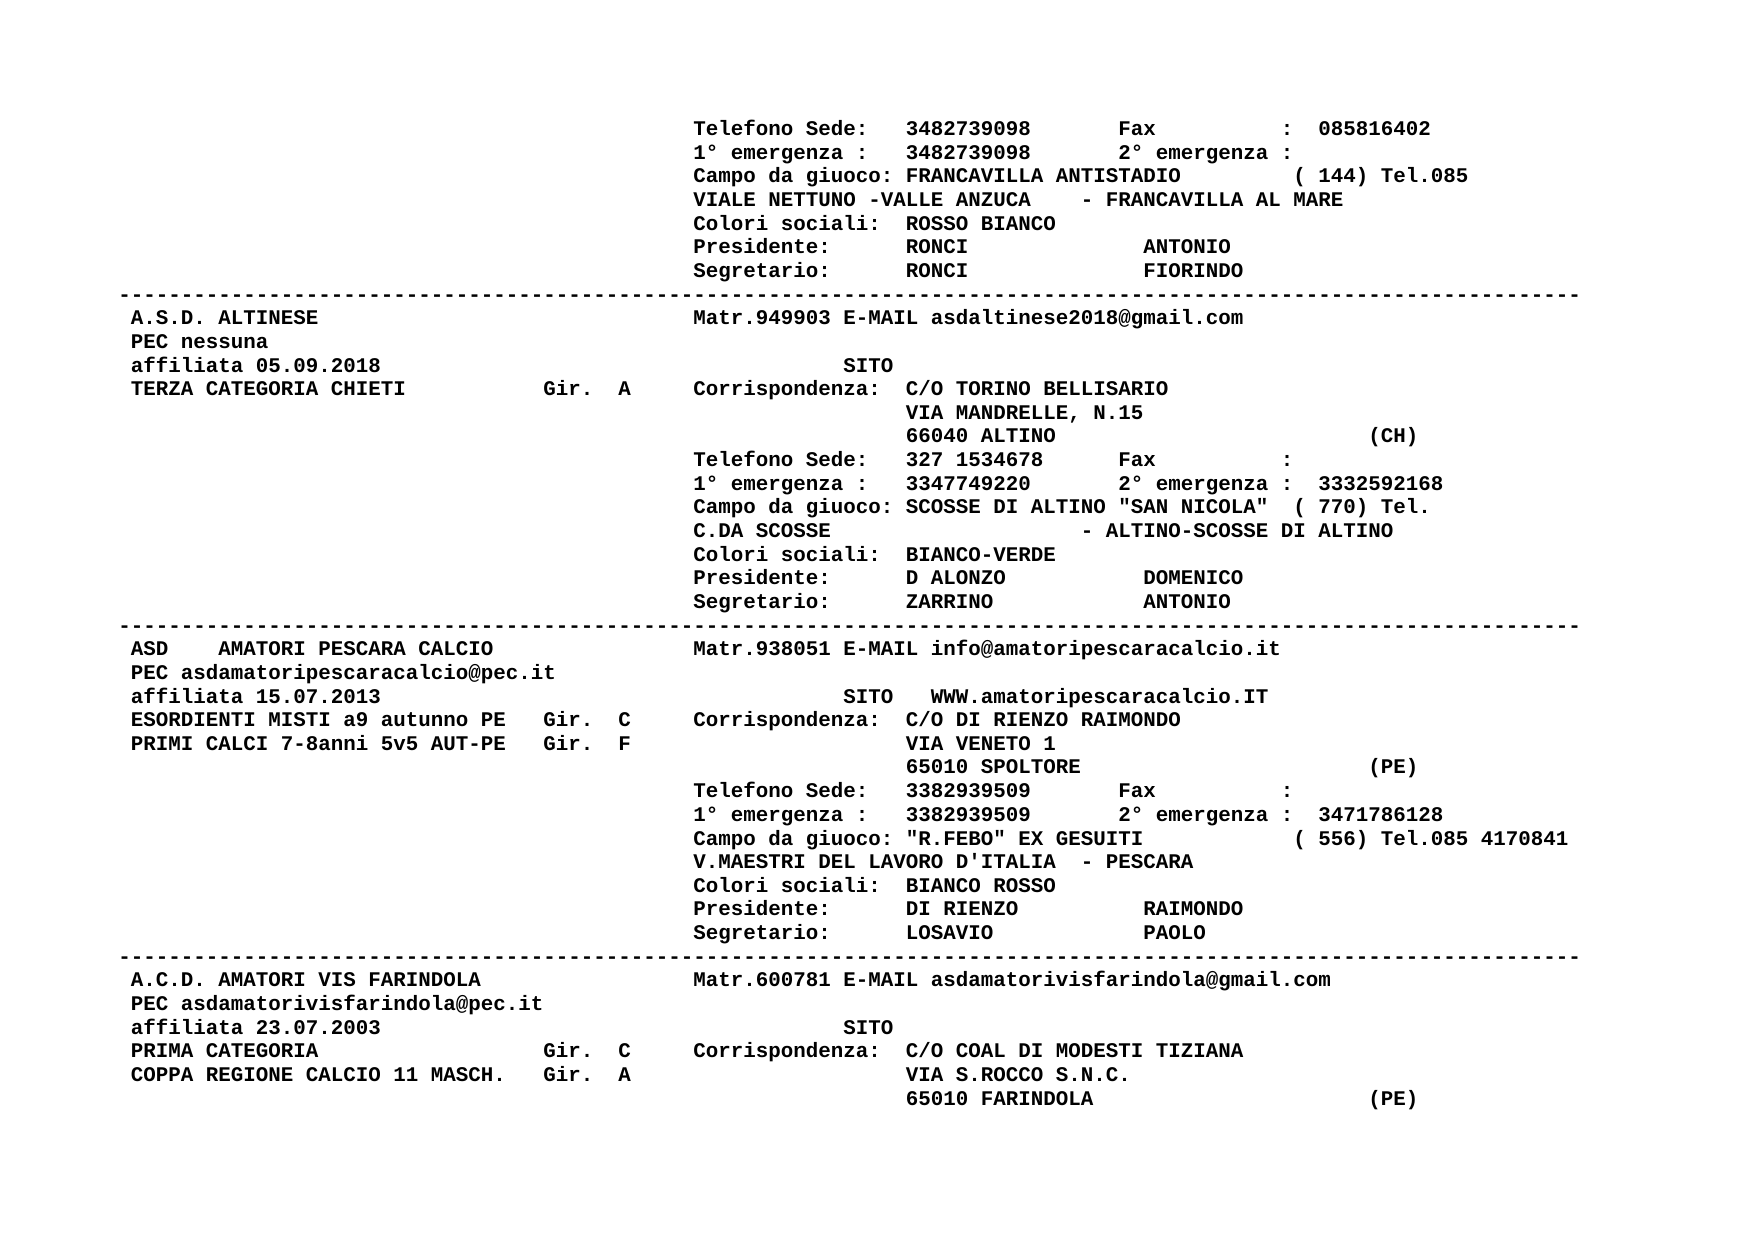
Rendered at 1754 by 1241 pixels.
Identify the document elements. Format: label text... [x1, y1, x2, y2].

text A.C.D. AMATORI VIS FARINDOLA Matr.600781 E-MAIL asdamatorivisfarindola@gmail.com [118, 969, 1606, 993]
text Telefono Sede: 3482739098 Fax : 085816402 [118, 118, 1606, 142]
text 65010 SPOLTORE (PE) [118, 757, 1606, 780]
text PEC nessuna [118, 331, 1606, 354]
text Colori sociali: ROSSO BIANCO [118, 213, 1606, 236]
text affiliata 23.07.2003 SITO [118, 1017, 1606, 1040]
text --------------------------------------------------------------------------------------------------------------------- [118, 946, 1606, 969]
text PEC asdamatorivisfarindola@pec.it [118, 993, 1606, 1017]
text Presidente: DI RIENZO RAIMONDO [118, 898, 1606, 922]
text 1° emergenza : 3347749220 2° emergenza : 3332592168 [118, 473, 1606, 496]
text Segretario: ZARRINO ANTONIO [118, 591, 1606, 615]
text 1° emergenza : 3482739098 2° emergenza : [118, 142, 1606, 165]
text 1° emergenza : 3382939509 2° emergenza : 3471786128 [118, 804, 1606, 827]
text --------------------------------------------------------------------------------------------------------------------- [118, 615, 1606, 638]
text Telefono Sede: 327 1534678 Fax : [118, 449, 1606, 473]
text V.MAESTRI DEL LAVORO D'ITALIA - PESCARA [118, 851, 1606, 875]
text TERZA CATEGORIA CHIETI Gir. A Corrispondenza: C/O TORINO BELLISARIO [118, 378, 1606, 402]
text ASD AMATORI PESCARA CALCIO Matr.938051 E-MAIL info@amatoripescaracalcio.it [118, 638, 1606, 662]
text PEC asdamatoripescaracalcio@pec.it [118, 662, 1606, 686]
text Presidente: D ALONZO DOMENICO [118, 567, 1606, 591]
text affiliata 15.07.2013 SITO WWW.amatoripescaracalcio.IT [118, 686, 1606, 709]
text 66040 ALTINO (CH) [118, 426, 1606, 449]
text Presidente: RONCI ANTONIO [118, 236, 1606, 260]
text VIA MANDRELLE, N.15 [118, 402, 1606, 426]
text Telefono Sede: 3382939509 Fax : [118, 780, 1606, 804]
text Campo da giuoco: SCOSSE DI ALTINO "SAN NICOLA" ( 770) Tel. [118, 496, 1606, 520]
text PRIMI CALCI 7-8anni 5v5 AUT-PE Gir. F VIA VENETO 1 [118, 733, 1606, 757]
text Colori sociali: BIANCO ROSSO [118, 875, 1606, 898]
text Segretario: LOSAVIO PAOLO [118, 922, 1606, 946]
text COPPA REGIONE CALCIO 11 MASCH. Gir. A VIA S.ROCCO S.N.C. [118, 1064, 1606, 1088]
text Colori sociali: BIANCO-VERDE [118, 544, 1606, 567]
text A.S.D. ALTINESE Matr.949903 E-MAIL asdaltinese2018@gmail.com [118, 307, 1606, 331]
text Segretario: RONCI FIORINDO [118, 260, 1606, 284]
text PRIMA CATEGORIA Gir. C Corrispondenza: C/O COAL DI MODESTI TIZIANA [118, 1040, 1606, 1064]
text Campo da giuoco: "R.FEBO" EX GESUITI ( 556) Tel.085 4170841 [118, 827, 1606, 851]
text ESORDIENTI MISTI a9 autunno PE Gir. C Corrispondenza: C/O DI RIENZO RAIMONDO [118, 709, 1606, 733]
text Campo da giuoco: FRANCAVILLA ANTISTADIO ( 144) Tel.085 [118, 165, 1606, 189]
text affiliata 05.09.2018 SITO [118, 354, 1606, 378]
text --------------------------------------------------------------------------------------------------------------------- [118, 284, 1606, 307]
text VIALE NETTUNO -VALLE ANZUCA - FRANCAVILLA AL MARE [118, 189, 1606, 213]
text C.DA SCOSSE - ALTINO-SCOSSE DI ALTINO [118, 520, 1606, 544]
text 65010 FARINDOLA (PE) [118, 1088, 1606, 1111]
